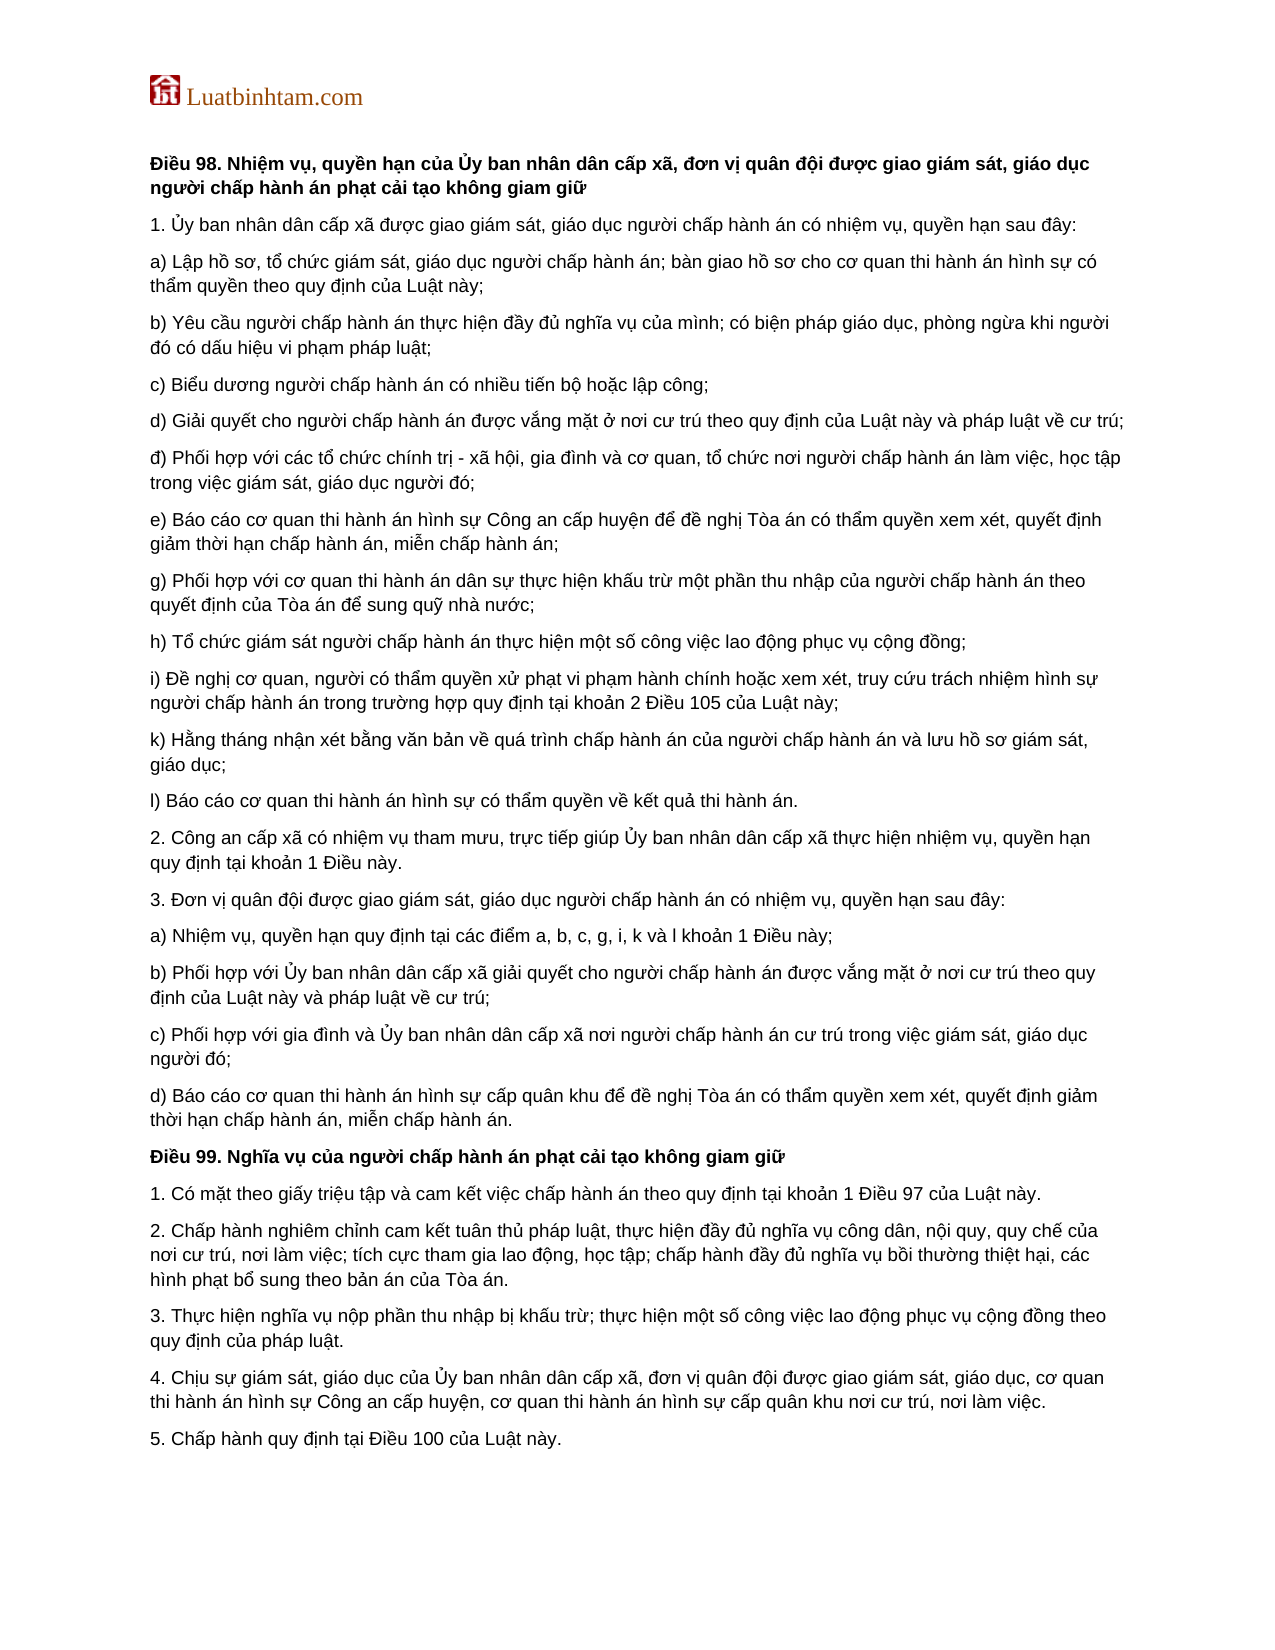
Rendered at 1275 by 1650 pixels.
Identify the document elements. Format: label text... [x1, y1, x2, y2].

text Điều 98. Nhiệm vụ, quyền hạn của Ủy ban nhân dân cấp xã, đơn vị quân đội được giao giám sát, giáo dục người chấp hành án phạt cải tạo không giam giữ [150, 150, 1125, 199]
text 1. Có mặt theo giấy triệu tập và cam kết việc chấp hành án theo quy định tại khoản 1 Điều 97 của Luật này. [150, 1180, 1125, 1204]
text d) Giải quyết cho người chấp hành án được vắng mặt ở nơi cư trú theo quy định của Luật này và pháp luật về cư trú; [150, 407, 1125, 432]
text 3. Đơn vị quân đội được giao giám sát, giáo dục người chấp hành án có nhiệm vụ, quyền hạn sau đây: [150, 886, 1125, 910]
text l) Báo cáo cơ quan thi hành án hình sự có thẩm quyền về kết quả thi hành án. [150, 787, 1125, 812]
text 2. Chấp hành nghiêm chỉnh cam kết tuân thủ pháp luật, thực hiện đầy đủ nghĩa vụ công dân, nội quy, quy chế của nơi cư trú, nơi làm việc; tích cực tham gia lao động, học tập; chấp hành đầy đủ nghĩa vụ bồi thường thiệt hại, các hình phạt bổ sung theo bản án của Tòa án. [150, 1217, 1125, 1290]
text h) Tổ chức giám sát người chấp hành án thực hiện một số công việc lao động phục vụ cộng đồng; [150, 628, 1125, 652]
text a) Lập hồ sơ, tổ chức giám sát, giáo dục người chấp hành án; bàn giao hồ sơ cho cơ quan thi hành án hình sự có thẩm quyền theo quy định của Luật này; [150, 248, 1125, 297]
text Điều 99. Nghĩa vụ của người chấp hành án phạt cải tạo không giam giữ [150, 1143, 1125, 1167]
text 3. Thực hiện nghĩa vụ nộp phần thu nhập bị khấu trừ; thực hiện một số công việc lao động phục vụ cộng đồng theo quy định của pháp luật. [150, 1302, 1125, 1351]
text 4. Chịu sự giám sát, giáo dục của Ủy ban nhân dân cấp xã, đơn vị quân đội được giao giám sát, giáo dục, cơ quan thi hành án hình sự Công an cấp huyện, cơ quan thi hành án hình sự cấp quân khu nơi cư trú, nơi làm việc. [150, 1364, 1125, 1412]
text c) Biểu dương người chấp hành án có nhiều tiến bộ hoặc lập công; [150, 371, 1125, 395]
text b) Phối hợp với Ủy ban nhân dân cấp xã giải quyết cho người chấp hành án được vắng mặt ở nơi cư trú theo quy định của Luật này và pháp luật về cư trú; [150, 959, 1125, 1008]
picture [150, 75, 181, 105]
text i) Đề nghị cơ quan, người có thẩm quyền xử phạt vi phạm hành chính hoặc xem xét, truy cứu trách nhiệm hình sự người chấp hành án trong trường hợp quy định tại khoản 2 Điều 105 của Luật này; [150, 665, 1125, 714]
text c) Phối hợp với gia đình và Ủy ban nhân dân cấp xã nơi người chấp hành án cư trú trong việc giám sát, giáo dục người đó; [150, 1021, 1125, 1069]
text g) Phối hợp với cơ quan thi hành án dân sự thực hiện khấu trừ một phần thu nhập của người chấp hành án theo quyết định của Tòa án để sung quỹ nhà nước; [150, 567, 1125, 616]
text đ) Phối hợp với các tổ chức chính trị - xã hội, gia đình và cơ quan, tổ chức nơi người chấp hành án làm việc, học tập trong việc giám sát, giáo dục người đó; [150, 444, 1125, 493]
text 1. Ủy ban nhân dân cấp xã được giao giám sát, giáo dục người chấp hành án có nhiệm vụ, quyền hạn sau đây: [150, 211, 1125, 236]
text e) Báo cáo cơ quan thi hành án hình sự Công an cấp huyện để đề nghị Tòa án có thẩm quyền xem xét, quyết định giảm thời hạn chấp hành án, miễn chấp hành án; [150, 506, 1125, 554]
text d) Báo cáo cơ quan thi hành án hình sự cấp quân khu để đề nghị Tòa án có thẩm quyền xem xét, quyết định giảm thời hạn chấp hành án, miễn chấp hành án. [150, 1082, 1125, 1131]
text k) Hằng tháng nhận xét bằng văn bản về quá trình chấp hành án của người chấp hành án và lưu hồ sơ giám sát, giáo dục; [150, 726, 1125, 775]
text 2. Công an cấp xã có nhiệm vụ tham mưu, trực tiếp giúp Ủy ban nhân dân cấp xã thực hiện nhiệm vụ, quyền hạn quy định tại khoản 1 Điều này. [150, 824, 1125, 873]
text 5. Chấp hành quy định tại Điều 100 của Luật này. [150, 1425, 1125, 1449]
text b) Yêu cầu người chấp hành án thực hiện đầy đủ nghĩa vụ của mình; có biện pháp giáo dục, phòng ngừa khi người đó có dấu hiệu vi phạm pháp luật; [150, 309, 1125, 358]
text a) Nhiệm vụ, quyền hạn quy định tại các điểm a, b, c, g, i, k và l khoản 1 Điều này; [150, 922, 1125, 947]
